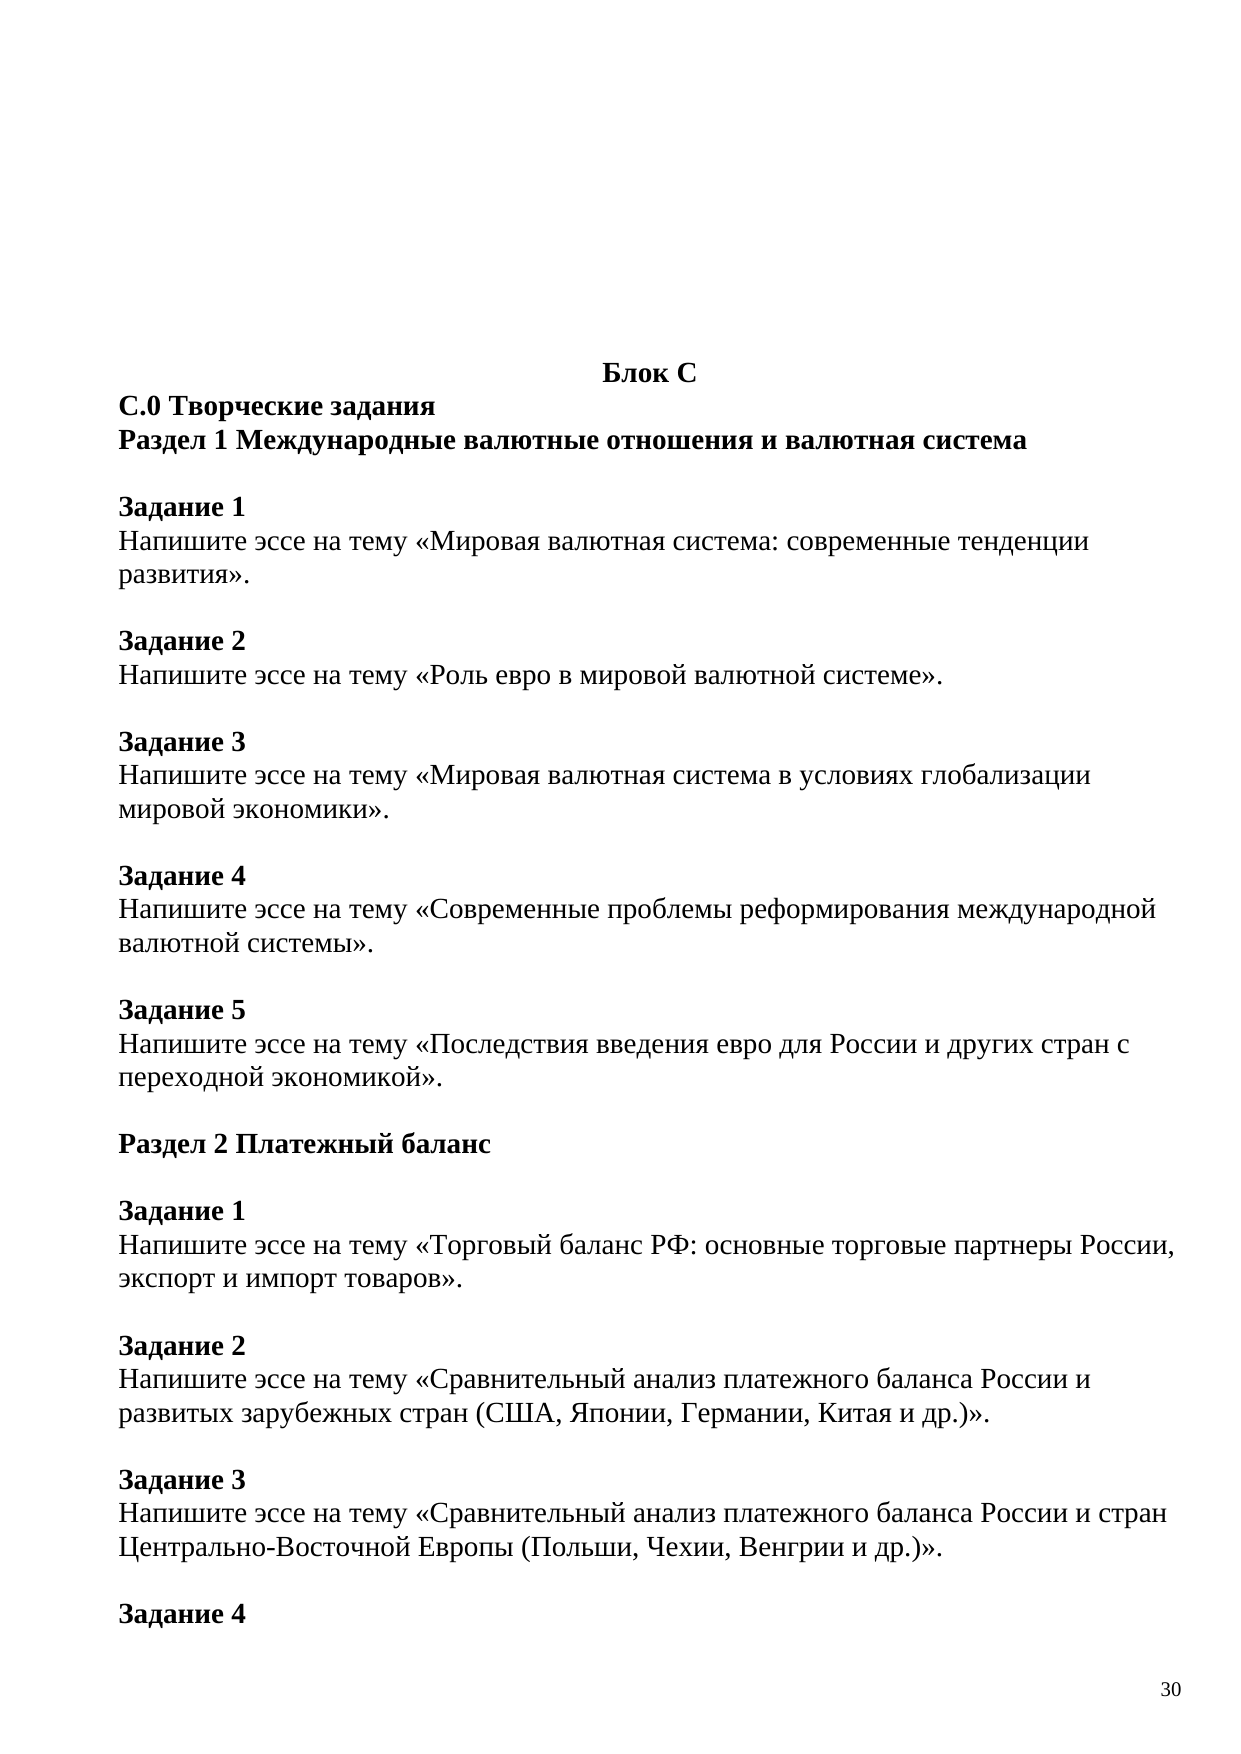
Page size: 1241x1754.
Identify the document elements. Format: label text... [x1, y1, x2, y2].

text Напишите эссе на тему «Роль евро в мировой валютной системе». [118, 657, 1181, 690]
text Задание 3 [118, 1462, 1181, 1495]
text Напишите эссе на тему «Мировая валютная система: современные тенденции развития». [118, 523, 1181, 590]
text Задание 4 [118, 858, 1181, 892]
text Задание 2 [118, 623, 1181, 657]
text Раздел 1 Международные валютные отношения и валютная система [118, 422, 1181, 456]
text Напишите эссе на тему «Мировая валютная система в условиях глобализации мировой экономики». [118, 757, 1181, 824]
text Напишите эссе на тему «Торговый баланс РФ: основные торговые партнеры России, экспорт и импорт товаров». [118, 1227, 1181, 1294]
text Задание 3 [118, 724, 1181, 757]
text С.0 Творческие задания [118, 388, 1181, 422]
text Напишите эссе на тему «Последствия введения евро для России и других стран с переходной экономикой». [118, 1026, 1181, 1093]
text Задание 1 [118, 489, 1181, 523]
text Блок C [118, 355, 1181, 388]
text Напишите эссе на тему «Сравнительный анализ платежного баланса России и развитых зарубежных стран (США, Японии, Германии, Китая и др.)». [118, 1361, 1181, 1428]
text Напишите эссе на тему «Сравнительный анализ платежного баланса России и стран Центрально-Восточной Европы (Польши, Чехии, Венгрии и др.)». [118, 1495, 1181, 1562]
text Задание 2 [118, 1328, 1181, 1361]
text Напишите эссе на тему «Современные проблемы реформирования международной валютной системы». [118, 892, 1181, 959]
text Задание 1 [118, 1193, 1181, 1227]
text Раздел 2 Платежный баланс [118, 1126, 1181, 1160]
text Задание 4 [118, 1596, 1181, 1629]
text Задание 5 [118, 992, 1181, 1026]
